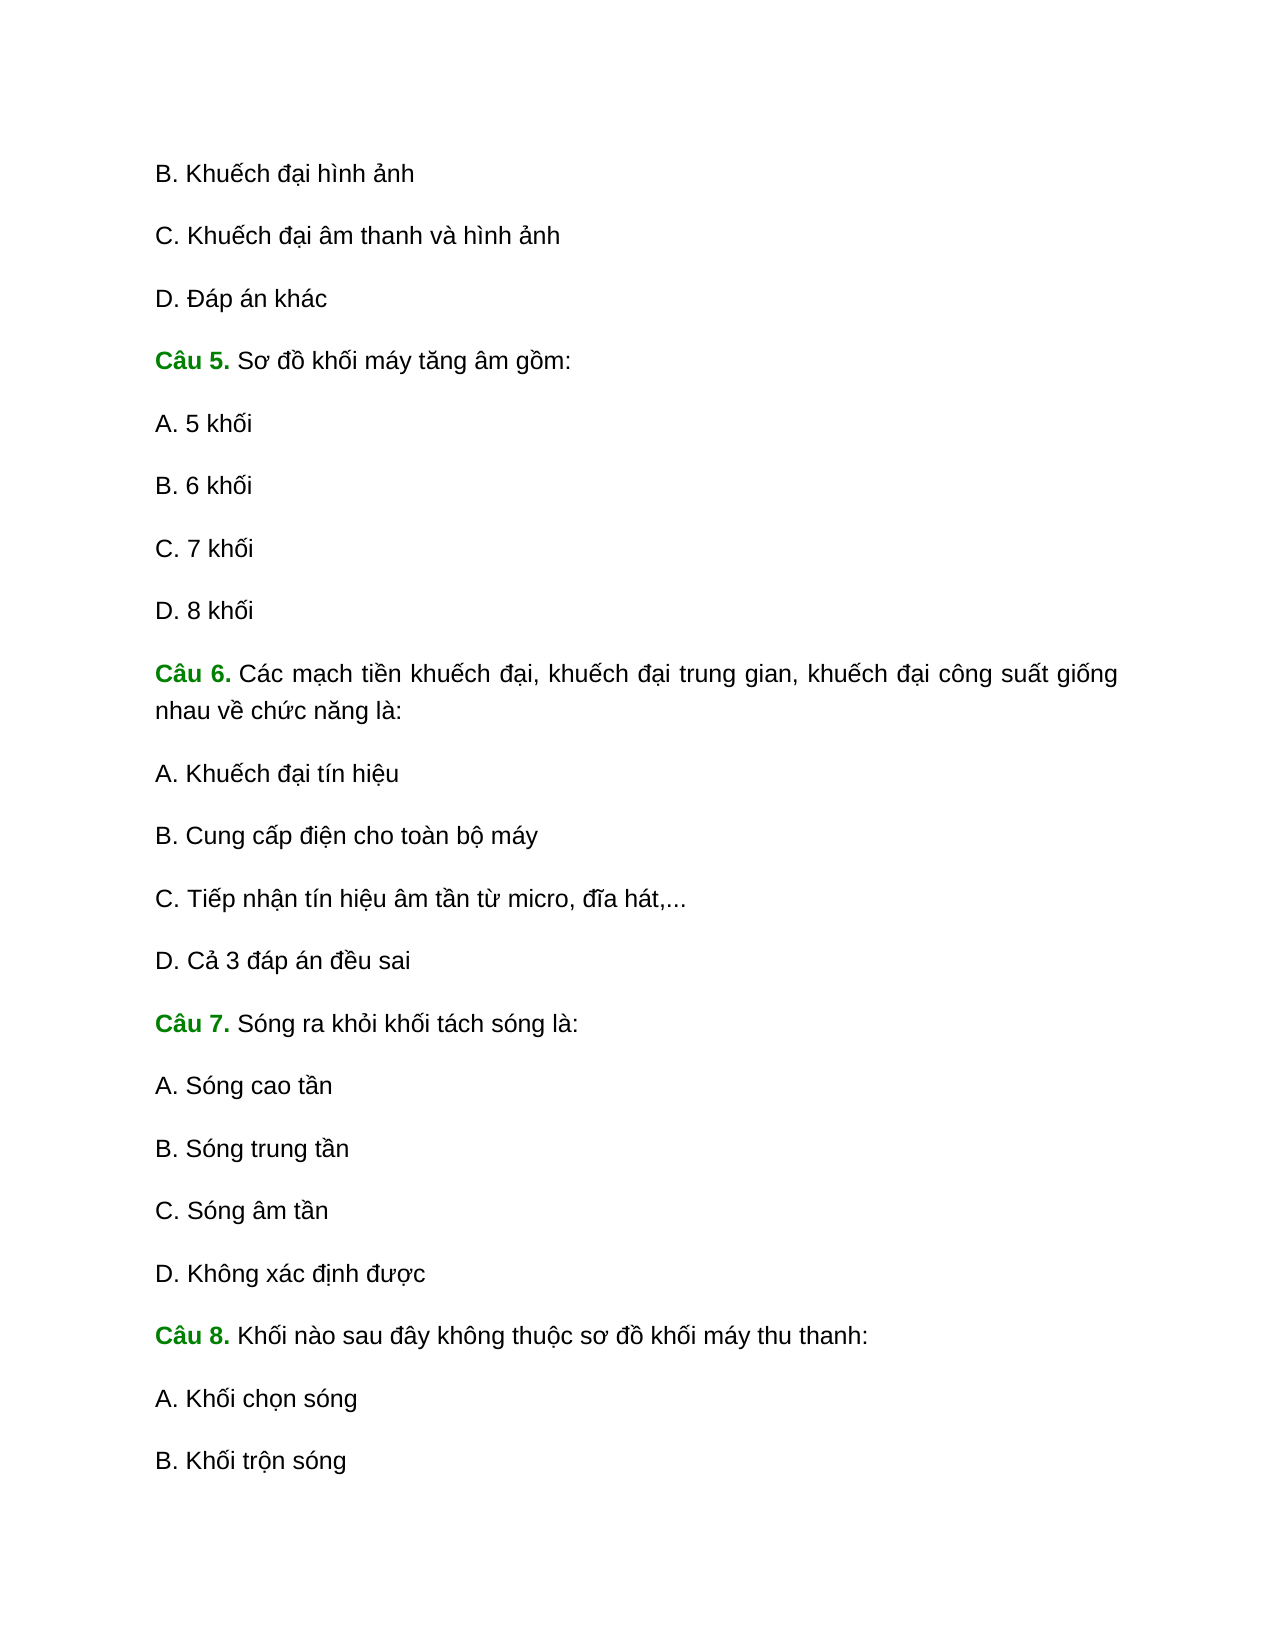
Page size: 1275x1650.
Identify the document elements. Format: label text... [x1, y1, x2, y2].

text B. Sóng trung tần [155, 1125, 1120, 1162]
text B. Khuếch đại hình ảnh [155, 150, 1120, 187]
text C. Tiếp nhận tín hiệu âm tần từ micro, đĩa hát,... [155, 875, 1120, 912]
text A. Khuếch đại tín hiệu [155, 750, 1120, 787]
text B. Cung cấp điện cho toàn bộ máy [155, 812, 1120, 850]
text B. Khối trộn sóng [155, 1437, 1120, 1475]
text C. Khuếch đại âm thanh và hình ảnh [155, 212, 1120, 250]
text D. Không xác định được [155, 1250, 1120, 1287]
text A. Khối chọn sóng [155, 1375, 1120, 1412]
text D. Đáp án khác [155, 275, 1120, 312]
text B. 6 khối [155, 462, 1120, 500]
text Câu 5. Sơ đồ khối máy tăng âm gồm: [155, 337, 1120, 375]
text Câu 6. Các mạch tiền khuếch đại, khuếch đại trung gian, khuếch đại công suất giống nhau về chức năng là: [155, 650, 1120, 725]
text C. Sóng âm tần [155, 1187, 1120, 1225]
text C. 7 khối [155, 525, 1120, 562]
text Câu 8. Khối nào sau đây không thuộc sơ đồ khối máy thu thanh: [155, 1312, 1120, 1350]
text D. Cả 3 đáp án đều sai [155, 937, 1120, 975]
text D. 8 khối [155, 587, 1120, 625]
text A. Sóng cao tần [155, 1062, 1120, 1100]
text A. 5 khối [155, 400, 1120, 437]
text Câu 7. Sóng ra khỏi khối tách sóng là: [155, 1000, 1120, 1037]
